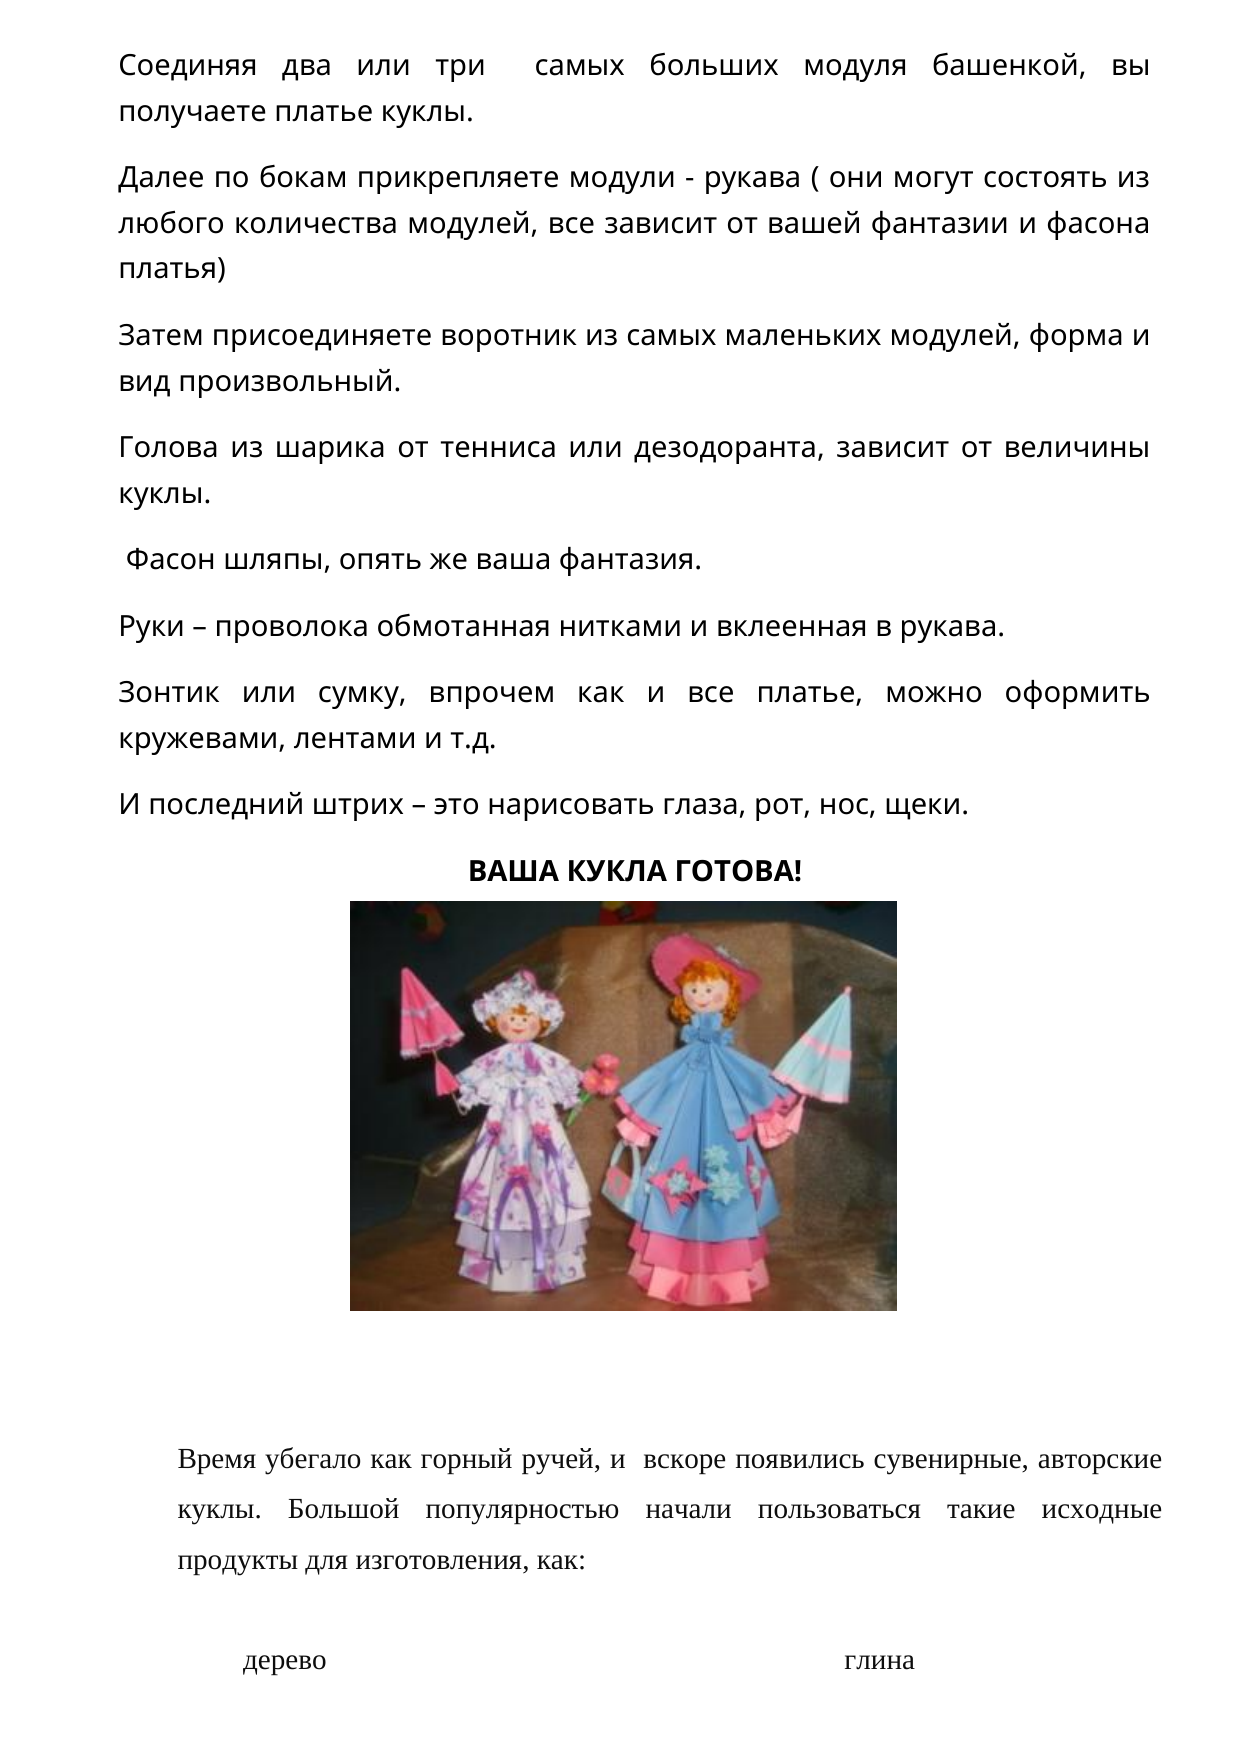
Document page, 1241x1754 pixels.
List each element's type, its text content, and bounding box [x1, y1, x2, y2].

text Зонтик или сумку, впрочем как и все платье, можно оформить кружевами, лентами и т.д. [118, 671, 1152, 757]
text ВАША КУКЛА ГОТОВА! [118, 850, 1152, 889]
text Затем присоединяете воротник из самых маленьких модулей, форма и вид произвольный. [118, 314, 1152, 399]
text Голова из шарика от тенниса или дезодоранта, зависит от величины куклы. [118, 426, 1152, 512]
picture [350, 901, 897, 1311]
text Руки – проволока обмотанная нитками и вклеенная в рукава. [118, 605, 1152, 644]
text И последний штрих – это нарисовать глаза, рот, нос, щеки. [118, 783, 1152, 823]
text Соединяя два или три самых больших модуля башенкой, вы получаете платье куклы. [118, 44, 1152, 130]
text Далее по бокам прикрепляете модули - рукава ( они могут состоять из любого количества модулей, все зависит от вашей фантазии и фасона платья) [118, 156, 1152, 287]
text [177, 1592, 1163, 1676]
text Время убегало как горный ручей, и вскоре появились сувенирные, авторские куклы. Большой популярностью начали пользоваться такие исходные продукты для изготовления, как: [177, 1441, 1163, 1575]
text Фасон шляпы, опять же ваша фантазия. [118, 538, 1152, 578]
